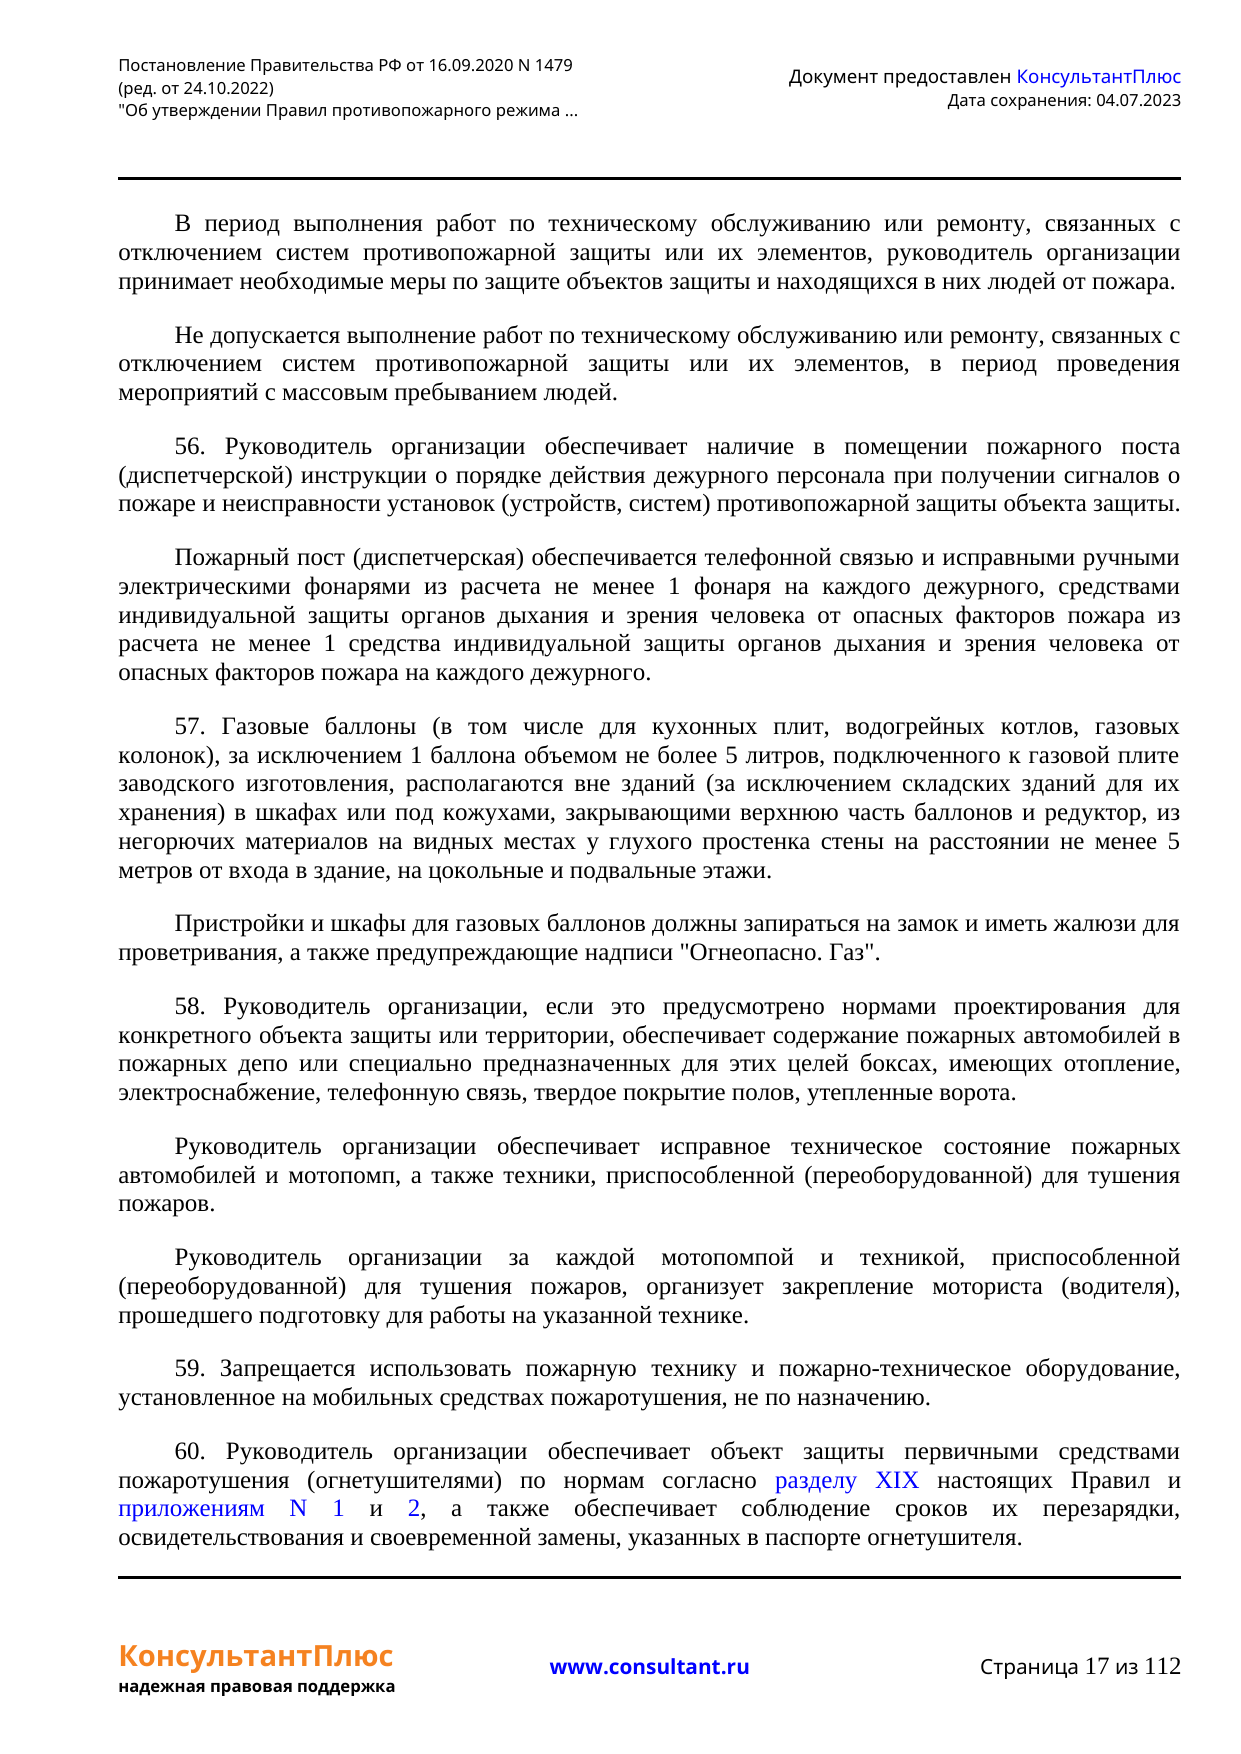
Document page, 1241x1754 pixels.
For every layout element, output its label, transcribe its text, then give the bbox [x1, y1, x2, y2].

text 60. Руководитель организации обеспечивает объект защиты первичными средствами пожаротушения (огнетушителями) по нормам согласно разделу XIX настоящих Правил и приложениям N 1 и 2, а также обеспечивает соблюдение сроков их перезарядки, освидетельствования и своевременной замены, указанных в паспорте огнетушителя. [118, 1436, 1181, 1551]
text 57. Газовые баллоны (в том числе для кухонных плит, водогрейных котлов, газовых колонок), за исключением 1 баллона объемом не более 5 литров, подключенного к газовой плите заводского изготовления, располагаются вне зданий (за исключением складских зданий для их хранения) в шкафах или под кожухами, закрывающими верхнюю часть баллонов и редуктор, из негорючих материалов на видных местах у глухого простенка стены на расстоянии не менее 5 метров от входа в здание, на цокольные и подвальные этажи. [118, 711, 1181, 883]
text Пристройки и шкафы для газовых баллонов должны запираться на замок и иметь жалюзи для проветривания, а также предупреждающие надписи "Огнеопасно. Газ". [118, 908, 1181, 966]
text 58. Руководитель организации, если это предусмотрено нормами проектирования для конкретного объекта защиты или территории, обеспечивает содержание пожарных автомобилей в пожарных депо или специально предназначенных для этих целей боксах, имеющих отопление, электроснабжение, телефонную связь, твердое покрытие полов, утепленные ворота. [118, 991, 1181, 1106]
text 56. Руководитель организации обеспечивает наличие в помещении пожарного поста (диспетчерской) инструкции о порядке действия дежурного персонала при получении сигналов о пожаре и неисправности установок (устройств, систем) противопожарной защиты объекта защиты. [118, 431, 1181, 517]
text Пожарный пост (диспетчерская) обеспечивается телефонной связью и исправными ручными электрическими фонарями из расчета не менее 1 фонаря на каждого дежурного, средствами индивидуальной защиты органов дыхания и зрения человека от опасных факторов пожара из расчета не менее 1 средства индивидуальной защиты органов дыхания и зрения человека от опасных факторов пожара на каждого дежурного. [118, 542, 1181, 686]
text 59. Запрещается использовать пожарную технику и пожарно-техническое оборудование, установленное на мобильных средствах пожаротушения, не по назначению. [118, 1353, 1181, 1411]
text Не допускается выполнение работ по техническому обслуживанию или ремонту, связанных с отключением систем противопожарной защиты или их элементов, в период проведения мероприятий с массовым пребыванием людей. [118, 320, 1181, 406]
text Руководитель организации обеспечивает исправное техническое состояние пожарных автомобилей и мотопомп, а также техники, приспособленной (переоборудованной) для тушения пожаров. [118, 1131, 1181, 1217]
text Руководитель организации за каждой мотопомпой и техникой, приспособленной (переоборудованной) для тушения пожаров, организует закрепление моториста (водителя), прошедшего подготовку для работы на указанной технике. [118, 1242, 1181, 1328]
text В период выполнения работ по техническому обслуживанию или ремонту, связанных с отключением систем противопожарной защиты или их элементов, руководитель организации принимает необходимые меры по защите объектов защиты и находящихся в них людей от пожара. [118, 208, 1181, 295]
